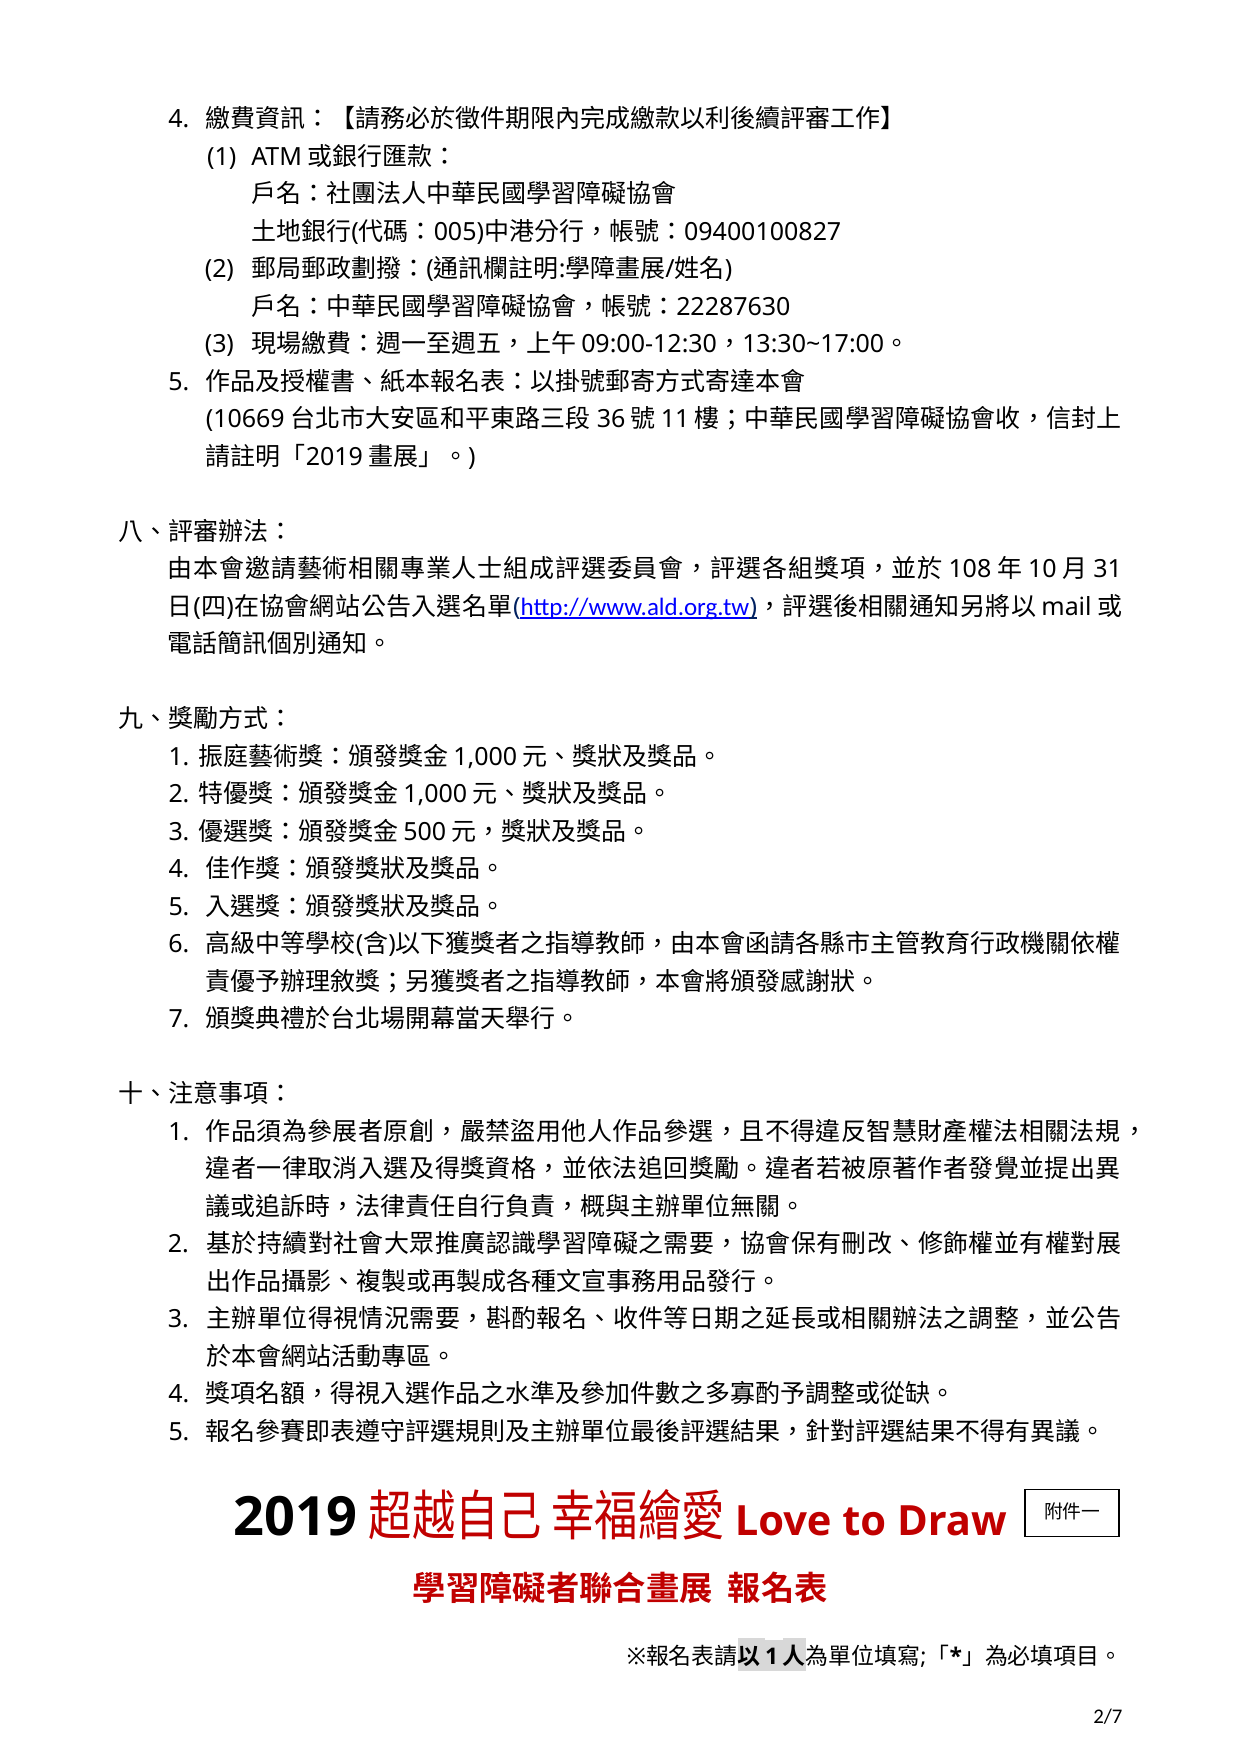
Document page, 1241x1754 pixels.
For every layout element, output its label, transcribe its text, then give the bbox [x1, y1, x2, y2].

list 頒獎典禮於台北場開幕當天舉行。 [168, 998, 1122, 1036]
list 報名參賽即表遵守評選規則及主辦單位最後評選結果，針對評選結果不得有異議。 [168, 1411, 1122, 1448]
list 郵局郵政劃撥：(通訊欄註明:學障畫展/姓名) 戶名：中華民國學習障礙協會，帳號：22287630 [204, 248, 1122, 323]
text 九、獎勵方式： [118, 698, 1122, 736]
list 繳費資訊：【請務必於徵件期限內完成繳款以利後續評審工作】 [168, 98, 1122, 136]
list 優選獎：頒發獎金500元，獎狀及獎品。 [168, 811, 1122, 848]
list 佳作獎：頒發獎狀及獎品。 [168, 848, 1122, 886]
list 主辦單位得視情況需要，斟酌報名、收件等日期之延長或相關辦法之調整，並公告於本會網站活動專區。 [168, 1298, 1122, 1373]
text 八、評審辦法： [118, 511, 1122, 548]
list 由本會邀請藝術相關專業人士組成評選委員會，評選各組獎項，並於108年10月31日(四)在協會網站公告入選名單(http://www.ald.org.tw)，評選後相關通知另將以mail或電話簡訊個別通知。 [168, 548, 1122, 661]
list 學習障礙者聯合畫展 報名表 [118, 1548, 1122, 1623]
text 十、注意事項： [118, 1073, 1122, 1111]
list 特優獎：頒發獎金1,000元、獎狀及獎品。 [168, 773, 1122, 811]
list 獎項名額，得視入選作品之水準及參加件數之多寡酌予調整或從缺。 [168, 1373, 1122, 1411]
list 土地銀行(代碼：005)中港分行，帳號：09400100827 [251, 211, 1122, 248]
list 現場繳費：週一至週五，上午09:00-12:30，13:30~17:00。 [204, 323, 1122, 361]
text ※報名表請以1人為單位填寫;「*」為必填項目。 [118, 1636, 1122, 1673]
list 作品及授權書、紙本報名表：以掛號郵寄方式寄達本會 [168, 361, 1122, 398]
list 入選獎：頒發獎狀及獎品。 [168, 886, 1122, 923]
list 基於持續對社會大眾推廣認識學習障礙之需要，協會保有刪改、修飾權並有權對展出作品攝影、複製或再製成各種文宣事務用品發行。 [168, 1223, 1122, 1298]
list 戶名：社團法人中華民國學習障礙協會 [251, 173, 1122, 211]
list 高級中等學校(含)以下獲獎者之指導教師，由本會函請各縣市主管教育行政機關依權責優予辦理敘獎；另獲獎者之指導教師，本會將頒發感謝狀。 [168, 923, 1122, 998]
list (10669台北市大安區和平東路三段36號11樓；中華民國學習障礙協會收，信封上請註明「2019畫展」。) [206, 398, 1122, 473]
list 振庭藝術獎：頒發獎金1,000元、獎狀及獎品。 [168, 736, 1122, 773]
text 2019超越自己 幸福繪愛 Love to Draw [118, 1486, 1122, 1548]
list 作品須為參展者原創，嚴禁盜用他人作品參選，且不得違反智慧財產權法相關法規，違者一律取消入選及得獎資格，並依法追回獎勵。違者若被原著作者發覺並提出異議或追訴時，法律責任自行負責，概與主辦單位無關。 [168, 1111, 1122, 1223]
list ATM或銀行匯款： [207, 136, 1122, 173]
